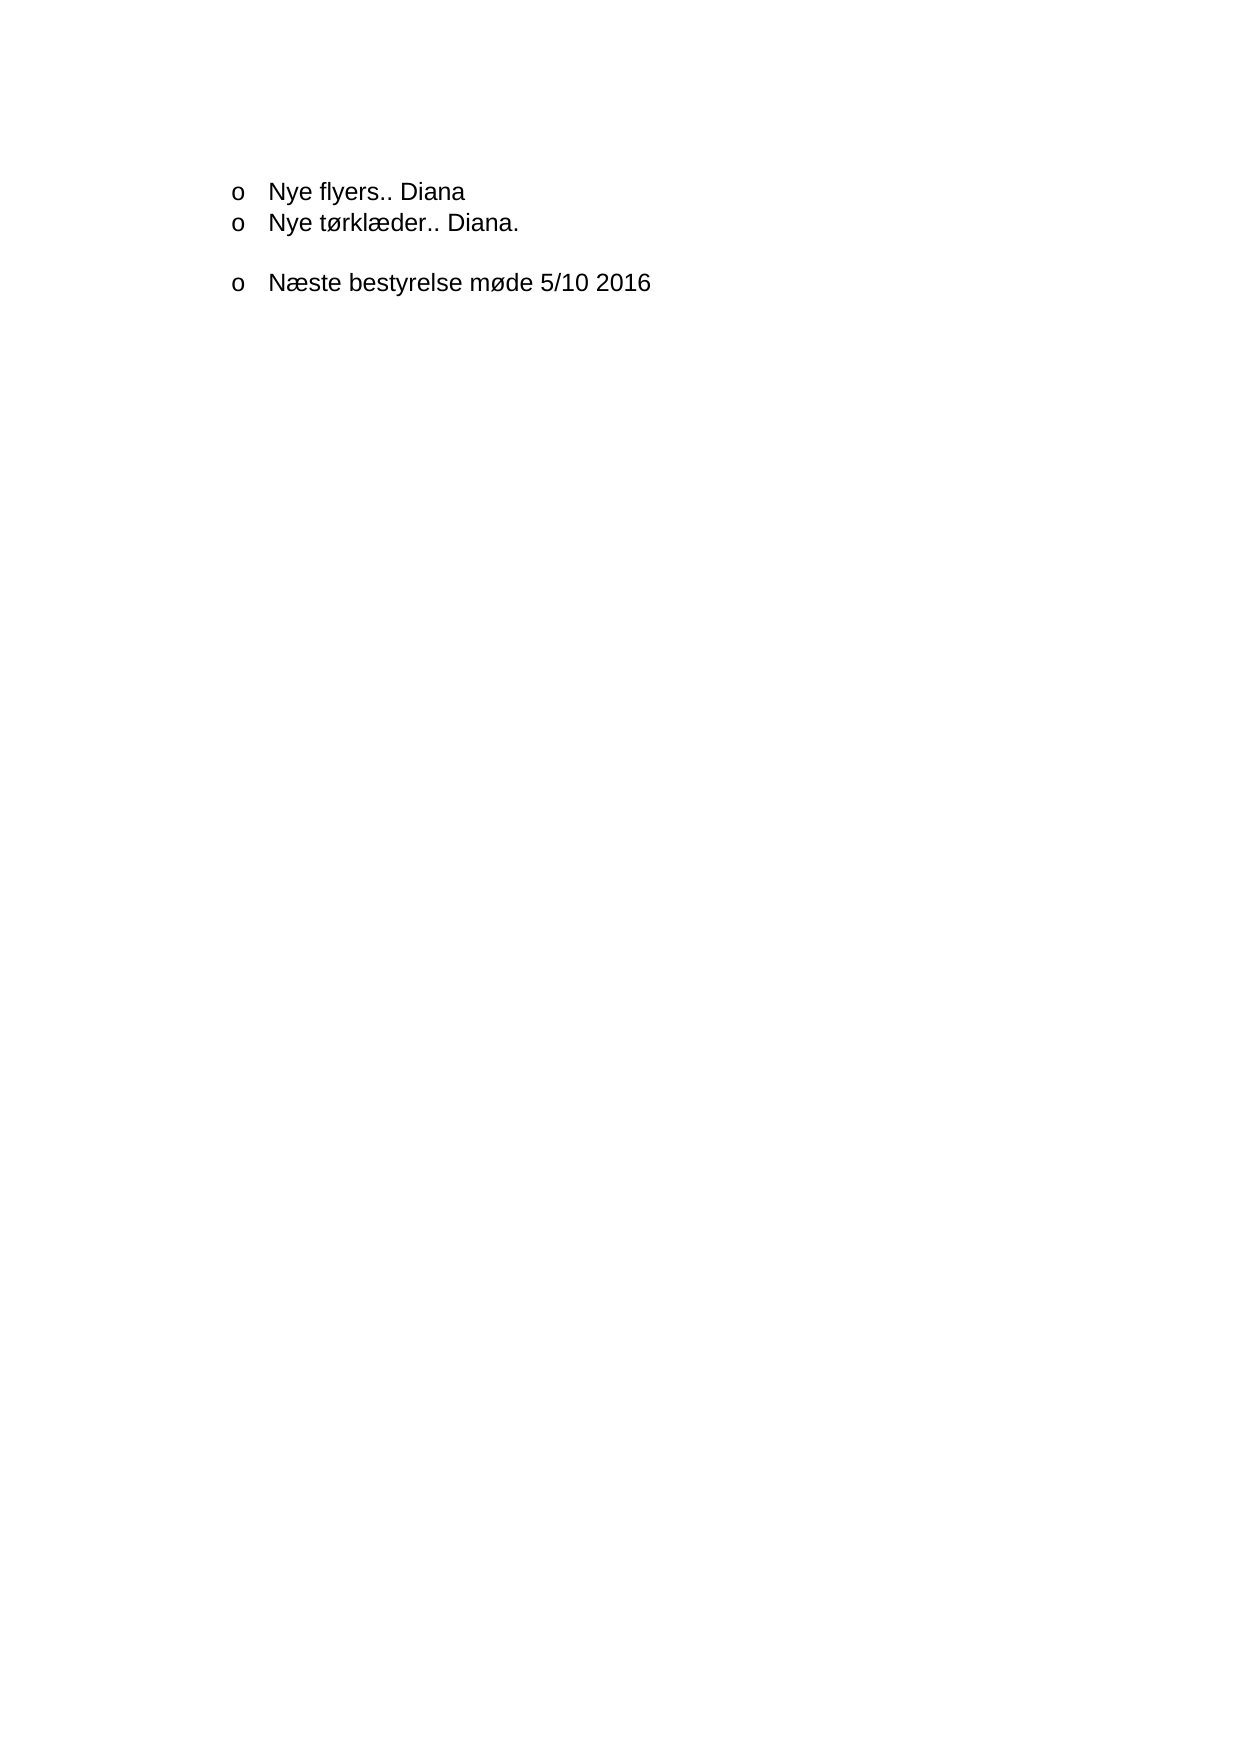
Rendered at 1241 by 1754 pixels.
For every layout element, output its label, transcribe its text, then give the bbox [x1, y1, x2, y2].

list Nye tørklæder.. Diana. [231, 208, 1122, 239]
list Næste bestyrelse møde 5/10 2016 [231, 268, 1122, 299]
list Nye flyers.. Diana [231, 177, 1122, 208]
